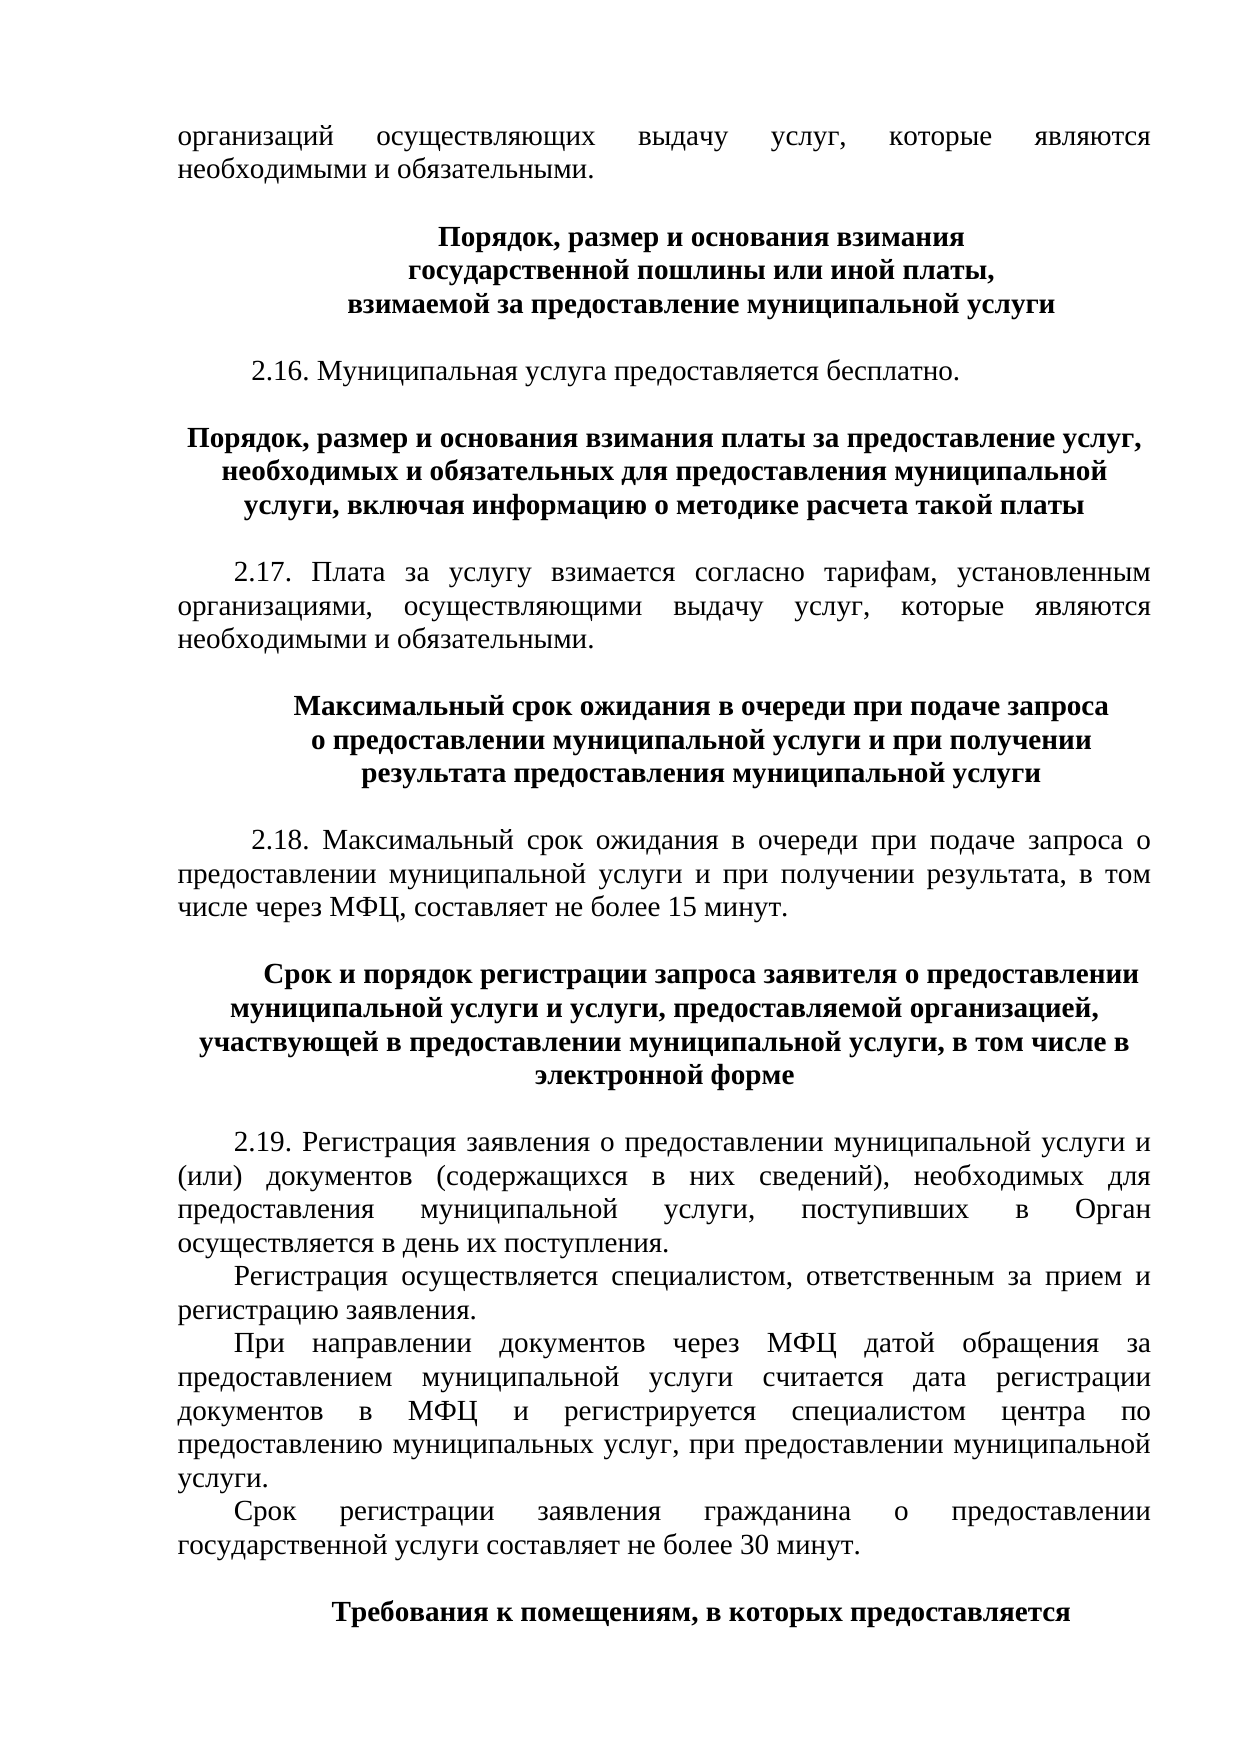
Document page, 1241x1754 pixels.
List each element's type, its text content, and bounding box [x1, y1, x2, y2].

text 2.16. Муниципальная услуга предоставляется бесплатно. [177, 353, 1152, 386]
text При направлении документов через МФЦ датой обращения за предоставлением муниципальной услуги считается дата регистрации документов в МФЦ и регистрируется специалистом центра по предоставлению муниципальных услуг, при предоставлении муниципальной услуги. [177, 1326, 1152, 1493]
text Срок регистрации заявления гражданина о предоставлении государственной услуги составляет не более 30 минут. [177, 1493, 1152, 1560]
text 2.17. Плата за услугу взимается согласно тарифам, установленным организациями, осуществляющими выдачу услуг, которые являются необходимыми и обязательными. [177, 554, 1152, 655]
text о предоставлении муниципальной услуги и при получении [177, 722, 1152, 755]
text Срок и порядок регистрации запроса заявителя о предоставлении муниципальной услуги и услуги, предоставляемой организацией, участвующей в предоставлении муниципальной услуги, в том числе в электронной форме [177, 957, 1152, 1091]
text взимаемой за предоставление муниципальной услуги [177, 286, 1152, 319]
text Порядок, размер и основания взимания платы за предоставление услуг, необходимых и обязательных для предоставления муниципальной услуги, включая информацию о методике расчета такой платы [177, 420, 1152, 521]
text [177, 1594, 1152, 1627]
text Регистрация осуществляется специалистом, ответственным за прием и регистрацию заявления. [177, 1258, 1152, 1326]
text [177, 118, 1152, 185]
text 2.19. Регистрация заявления о предоставлении муниципальной услуги и (или) документов (содержащихся в них сведений), необходимых для предоставления муниципальной услуги, поступивших в Орган осуществляется в день их поступления. [177, 1124, 1152, 1258]
text Максимальный срок ожидания в очереди при подаче запроса [177, 688, 1152, 722]
text государственной пошлины или иной платы, [177, 252, 1152, 286]
text 2.18. Максимальный срок ожидания в очереди при подаче запроса о предоставлении муниципальной услуги и при получении результата, в том числе через МФЦ, составляет не более 15 минут. [177, 822, 1152, 923]
text Порядок, размер и основания взимания [177, 219, 1152, 252]
text результата предоставления муниципальной услуги [177, 755, 1152, 789]
